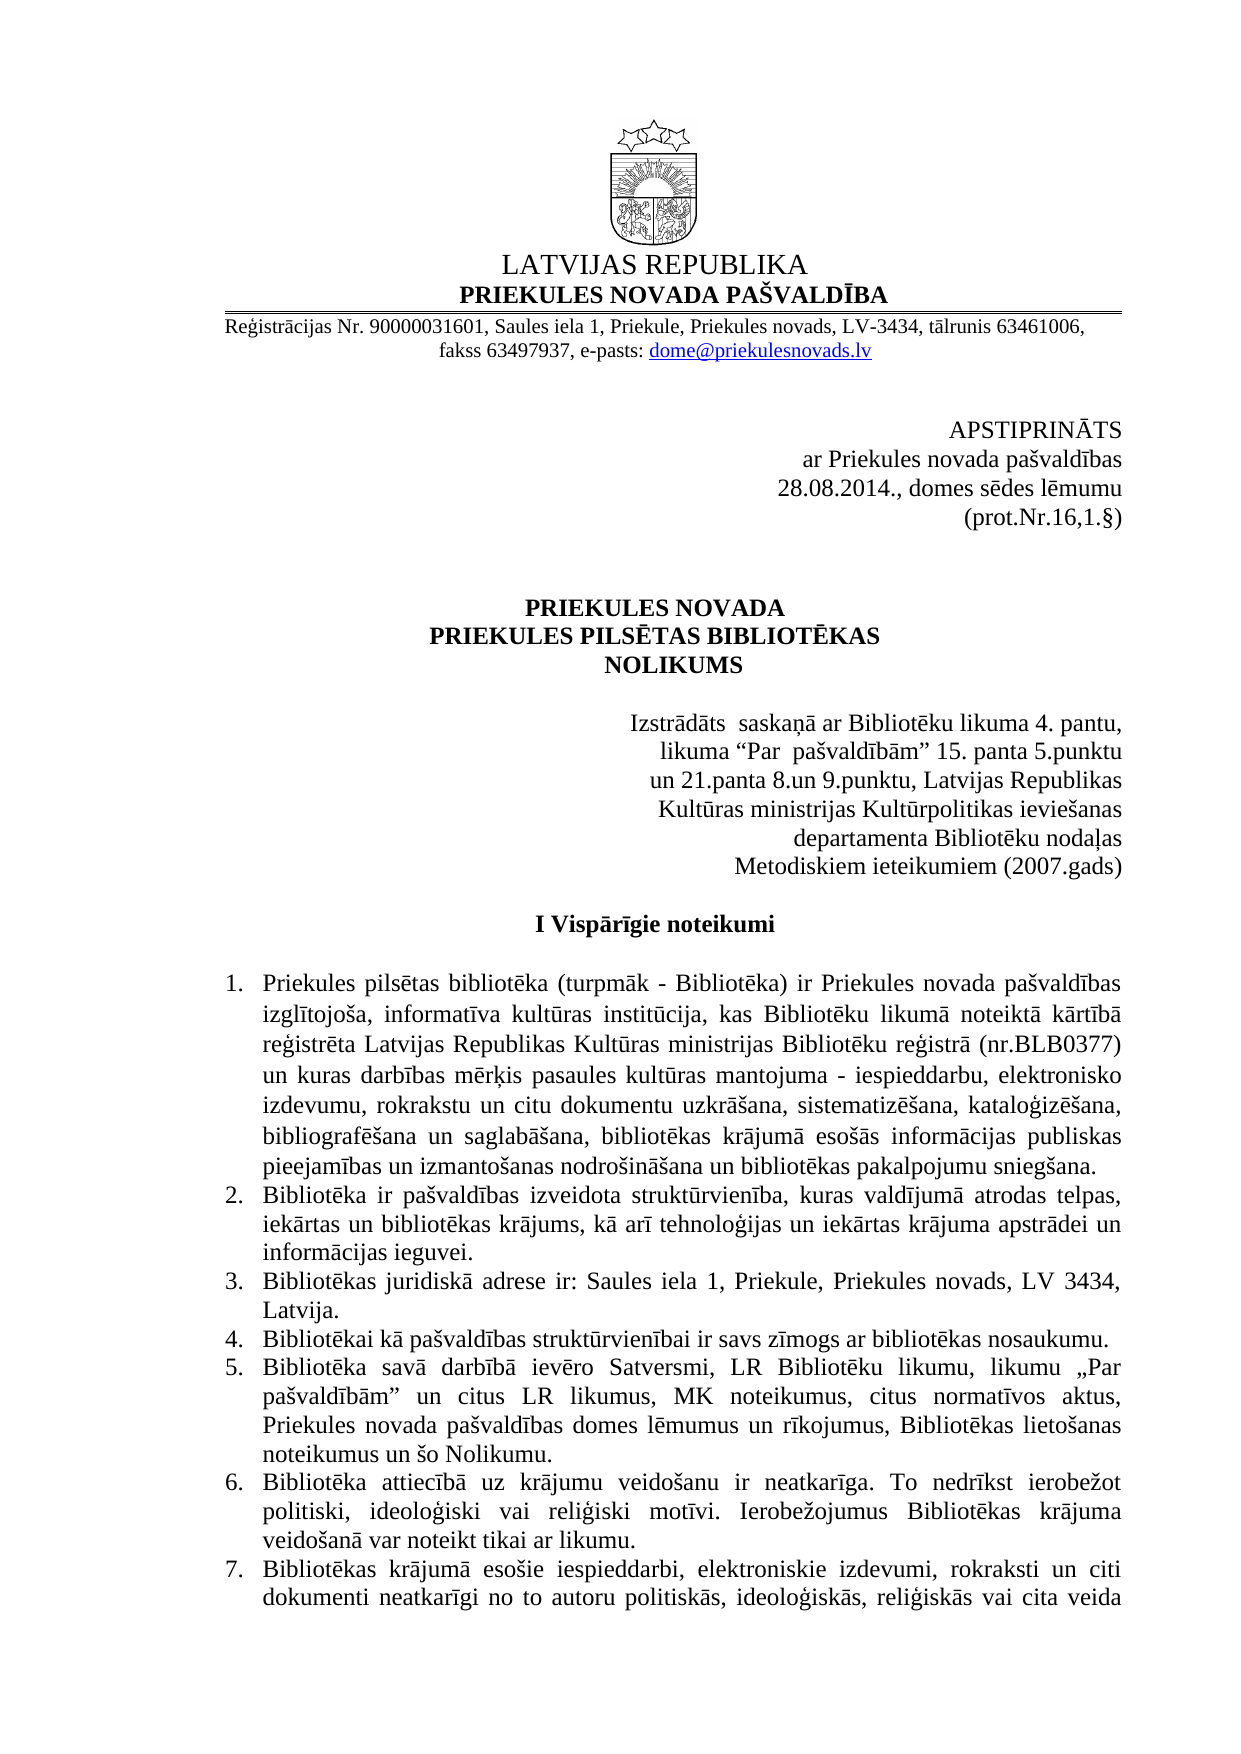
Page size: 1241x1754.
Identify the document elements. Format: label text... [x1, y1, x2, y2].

subtitle NOLIKUMS [225, 650, 1122, 679]
list Metodiskiem ieteikumiem (2007.gads) [262, 851, 1122, 880]
list Bibliotēka ir pašvaldības izveidota struktūrvienība, kuras valdījumā atrodas telpas, iekārtas un bibliotēkas krājums, kā arī tehnoloģijas un iekārtas krājuma apstrādei un informācijas ieguvei. [225, 1180, 1122, 1266]
list Bibliotēka attiecībā uz krājumu veidošanu ir neatkarīga. To nedrīkst ierobežot politiski, ideoloģiski vai reliģiski motīvi. Ierobežojumus Bibliotēkas krājuma veidošanā var noteikt tikai ar likumu. [225, 1467, 1122, 1554]
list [225, 1554, 1122, 1611]
text ar Priekules novada pašvaldības [187, 444, 1122, 473]
list Bibliotēkas juridiskā adrese ir: Saules iela 1, Priekule, Priekules novads, LV 3434, Latvija. [225, 1266, 1122, 1324]
picture [610, 118, 700, 247]
list Kultūras ministrijas Kultūrpolitikas ieviešanas [262, 794, 1122, 823]
list Bibliotēka savā darbībā ievēro Satversmi, LR Bibliotēku likumu, likumu „Par pašvaldībām” un citus LR likumus, MK noteikumus, citus normatīvos aktus, Priekules novada pašvaldības domes lēmumus un rīkojumus, Bibliotēkas lietošanas noteikumus un šo Nolikumu. [225, 1352, 1122, 1467]
subtitle PRIEKULES NOVADA PAŠVALDĪBA [225, 280, 1122, 311]
text fakss 63497937, e-pasts: dome@priekulesnovads.lv [187, 338, 1122, 362]
text (prot.Nr.16,1.§) [187, 502, 1122, 530]
text PRIEKULES NOVADA [187, 593, 1122, 621]
text Reģistrācijas Nr. 90000031601, Saules iela 1, Priekule, Priekules novads, LV-3434, tālrunis 63461006, [187, 314, 1122, 338]
list departamenta Bibliotēku nodaļas [262, 823, 1122, 851]
subtitle I Vispārīgie noteikumi [187, 909, 1122, 938]
list Priekules pilsētas bibliotēka (turpmāk - Bibliotēka) ir Priekules novada pašvaldības izglītojoša, informatīva kultūras institūcija, kas Bibliotēku likumā noteiktā kārtībā reģistrēta Latvijas Republikas Kultūras ministrijas Bibliotēku reģistrā (nr.BLB0377) un kuras darbības mērķis pasaules kultūras mantojuma - iespieddarbu, elektronisko izdevumu, rokrakstu un citu dokumentu uzkrāšana, sistematizēšana, kataloģizēšana, bibliografēšana un saglabāšana, bibliotēkas krājumā esošās informācijas publiskas pieejamības un izmantošanas nodrošināšana un bibliotēkas pakalpojumu sniegšana. [225, 966, 1122, 1180]
list Izstrādāts saskaņā ar Bibliotēku likuma 4. pantu, [262, 708, 1122, 736]
text APSTIPRINĀTS [187, 415, 1122, 444]
list Bibliotēkai kā pašvaldības struktūrvienībai ir savs zīmogs ar bibliotēkas nosaukumu. [225, 1324, 1122, 1352]
text LATVIJAS REPUBLIKA [187, 247, 1122, 280]
text 28.08.2014., domes sēdes lēmumu [187, 473, 1122, 502]
text PRIEKULES PILSĒTAS BIBLIOTĒKAS [187, 621, 1122, 650]
list likuma “Par pašvaldībām” 15. panta 5.punktu [262, 736, 1122, 765]
list un 21.panta 8.un 9.punktu, Latvijas Republikas [262, 765, 1122, 794]
